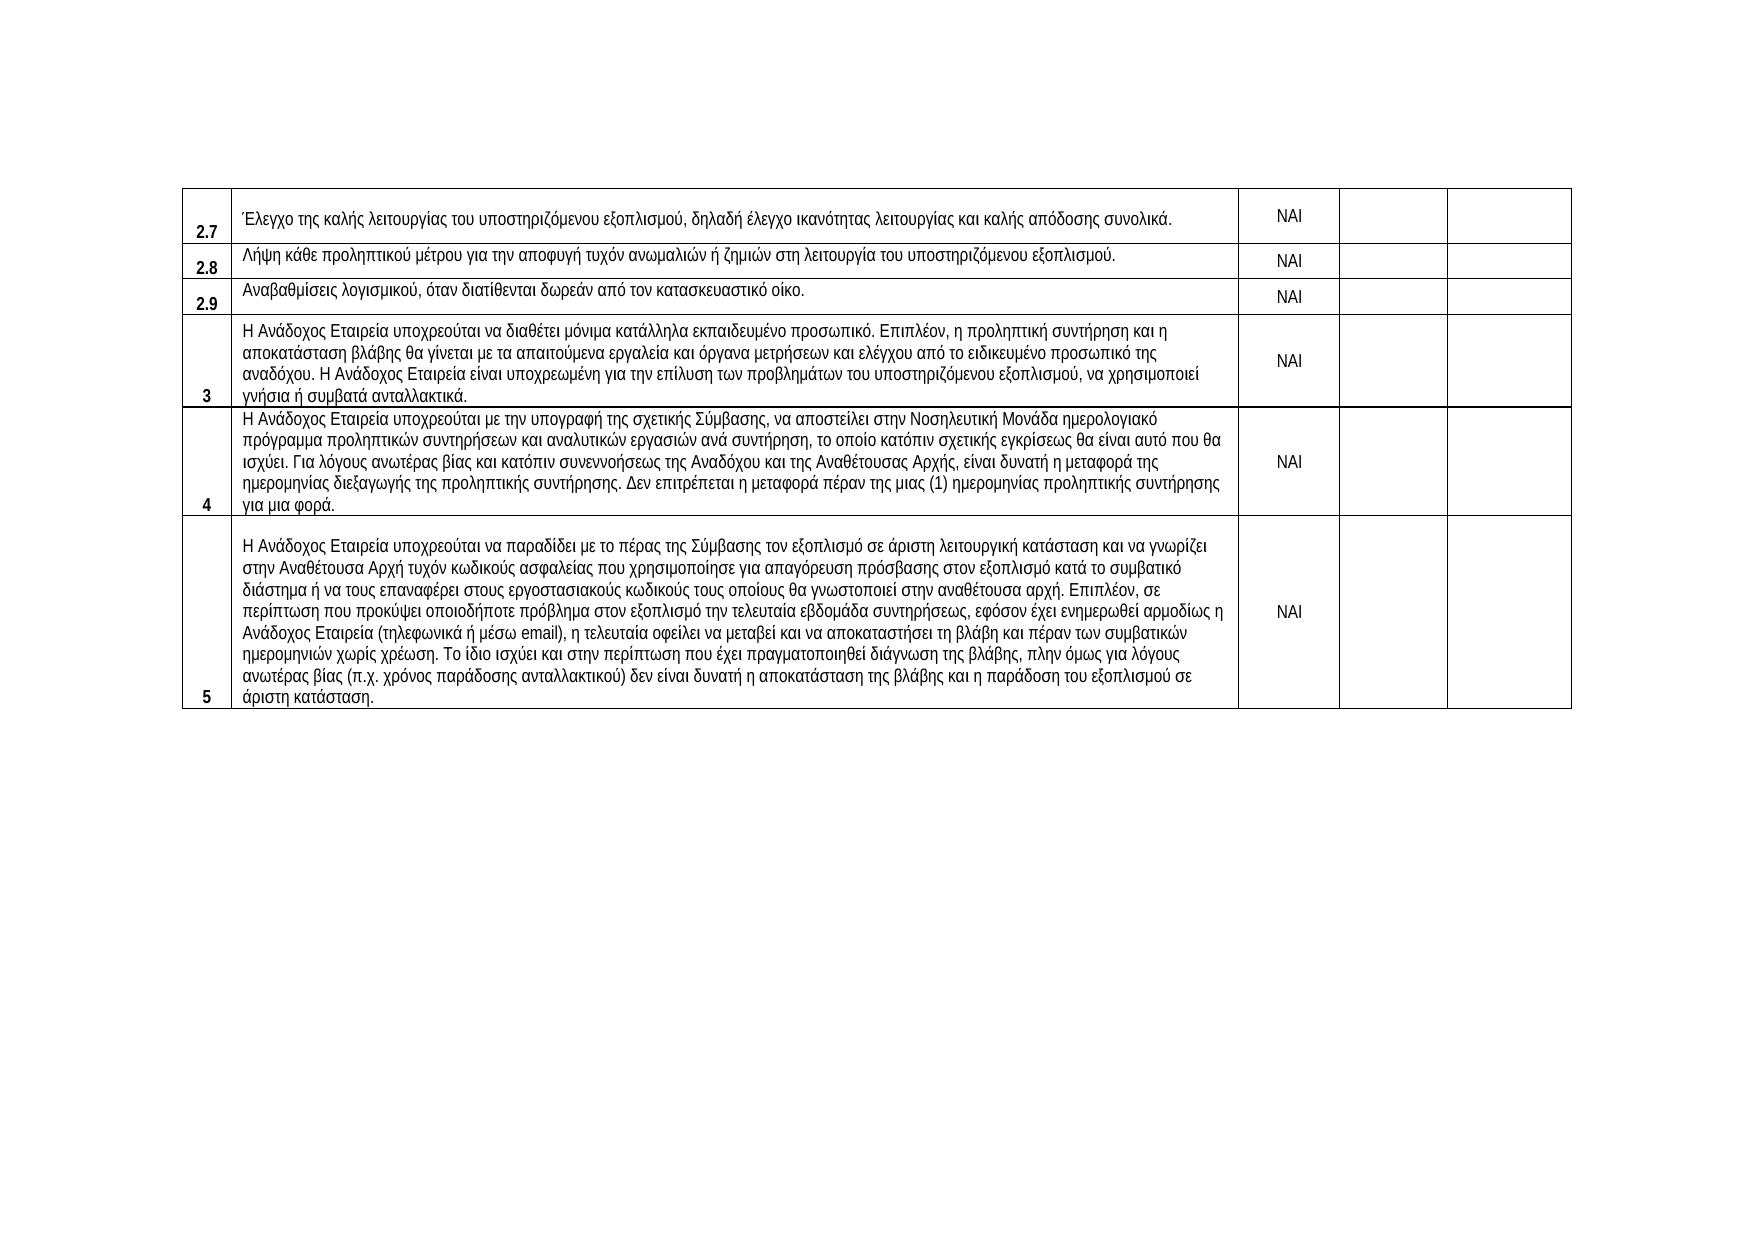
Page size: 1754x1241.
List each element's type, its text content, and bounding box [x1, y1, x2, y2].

table_cell [1448, 315, 1571, 406]
table_cell Έλεγχο της καλής λειτουργίας του υποστηριζόμενου εξοπλισμού, δηλαδή έλεγχο ικανότητας λειτουργίας και καλής απόδοσης συνολικά. [232, 189, 1238, 242]
table_cell [1340, 408, 1447, 515]
table_cell 2.7 [183, 189, 231, 242]
table_cell ΝΑΙ [1239, 315, 1339, 406]
table_cell ΝΑΙ [1239, 189, 1339, 242]
table_cell [1340, 315, 1447, 406]
table_cell 2.8 [183, 244, 231, 278]
table_cell 4 [183, 408, 231, 515]
table_cell [1340, 279, 1447, 314]
table_cell [1340, 516, 1447, 708]
table_cell [1448, 408, 1571, 515]
table_cell [1340, 244, 1447, 278]
table_cell 3 [183, 315, 231, 406]
table_cell 5 [183, 516, 231, 708]
table_cell Αναβαθμίσεις λογισμικού, όταν διατίθενται δωρεάν από τον κατασκευαστικό οίκο. [232, 279, 1238, 314]
table_cell ΝΑΙ [1239, 516, 1339, 708]
table_cell ΝΑΙ [1239, 408, 1339, 515]
table_cell [1340, 189, 1447, 242]
table_cell [1448, 279, 1571, 314]
table_cell Λήψη κάθε προληπτικού μέτρου για την αποφυγή τυχόν ανωμαλιών ή ζημιών στη λειτουργία του υποστηριζόμενου εξοπλισμού. [232, 244, 1238, 278]
table_cell Η Ανάδοχος Εταιρεία υποχρεούται με την υπογραφή της σχετικής Σύμβασης, να αποστείλει στην Νοσηλευτική Μονάδα ημερολογιακό πρόγραμμα προληπτικών συντηρήσεων και αναλυτικών εργασιών ανά συντήρηση, το οποίο κατόπιν σχετικής εγκρίσεως θα είναι αυτό που θα ισχύει. Για λόγους ανωτέρας βίας και κατόπιν συνεννοήσεως της Αναδόχου και της Αναθέτουσας Αρχής, είναι δυνατή η μεταφορά της ημερομηνίας διεξαγωγής της προληπτικής συντήρησης. Δεν επιτρέπεται η μεταφορά πέραν της μιας (1) ημερομηνίας προληπτικής συντήρησης για μια φορά. [232, 408, 1238, 515]
table_cell [1448, 244, 1571, 278]
table_cell Η Ανάδοχος Εταιρεία υποχρεούται να παραδίδει με το πέρας της Σύμβασης τον εξοπλισμό σε άριστη λειτουργική κατάσταση και να γνωρίζει στην Αναθέτουσα Αρχή τυχόν κωδικούς ασφαλείας που χρησιμοποίησε για απαγόρευση πρόσβασης στον εξοπλισμό κατά το συμβατικό διάστημα ή να τους επαναφέρει στους εργοστασιακούς κωδικούς τους οποίους θα γνωστοποιεί στην αναθέτουσα αρχή. Επιπλέον, σε περίπτωση που προκύψει οποιοδήποτε πρόβλημα στον εξοπλισμό την τελευταία εβδομάδα συντηρήσεως, εφόσον έχει ενημερωθεί αρμοδίως η Ανάδοχος Εταιρεία (τηλεφωνικά ή μέσω email), η τελευταία οφείλει να μεταβεί και να αποκαταστήσει τη βλάβη και πέραν των συμβατικών ημερομηνιών χωρίς χρέωση. Το ίδιο ισχύει και στην περίπτωση που έχει πραγματοποιηθεί διάγνωση της βλάβης, πλην όμως για λόγους ανωτέρας βίας (π.χ. χρόνος παράδοσης ανταλλακτικού) δεν είναι δυνατή η αποκατάσταση της βλάβης και η παράδοση του εξοπλισμού σε άριστη κατάσταση. [232, 516, 1238, 708]
table_cell [1448, 189, 1571, 242]
table_cell Η Ανάδοχος Εταιρεία υποχρεούται να διαθέτει μόνιμα κατάλληλα εκπαιδευμένο προσωπικό. Επιπλέον, η προληπτική συντήρηση και η αποκατάσταση βλάβης θα γίνεται με τα απαιτούμενα εργαλεία και όργανα μετρήσεων και ελέγχου από το ειδικευμένο προσωπικό της αναδόχου. Η Ανάδοχος Εταιρεία είναι υποχρεωμένη για την επίλυση των προβλημάτων του υποστηριζόμενου εξοπλισμού, να χρησιμοποιεί γνήσια ή συμβατά ανταλλακτικά. [232, 315, 1238, 406]
table_cell ΝΑΙ [1239, 279, 1339, 314]
table_cell [1448, 516, 1571, 708]
table_cell 2.9 [183, 279, 231, 314]
table_cell ΝΑΙ [1239, 244, 1339, 278]
